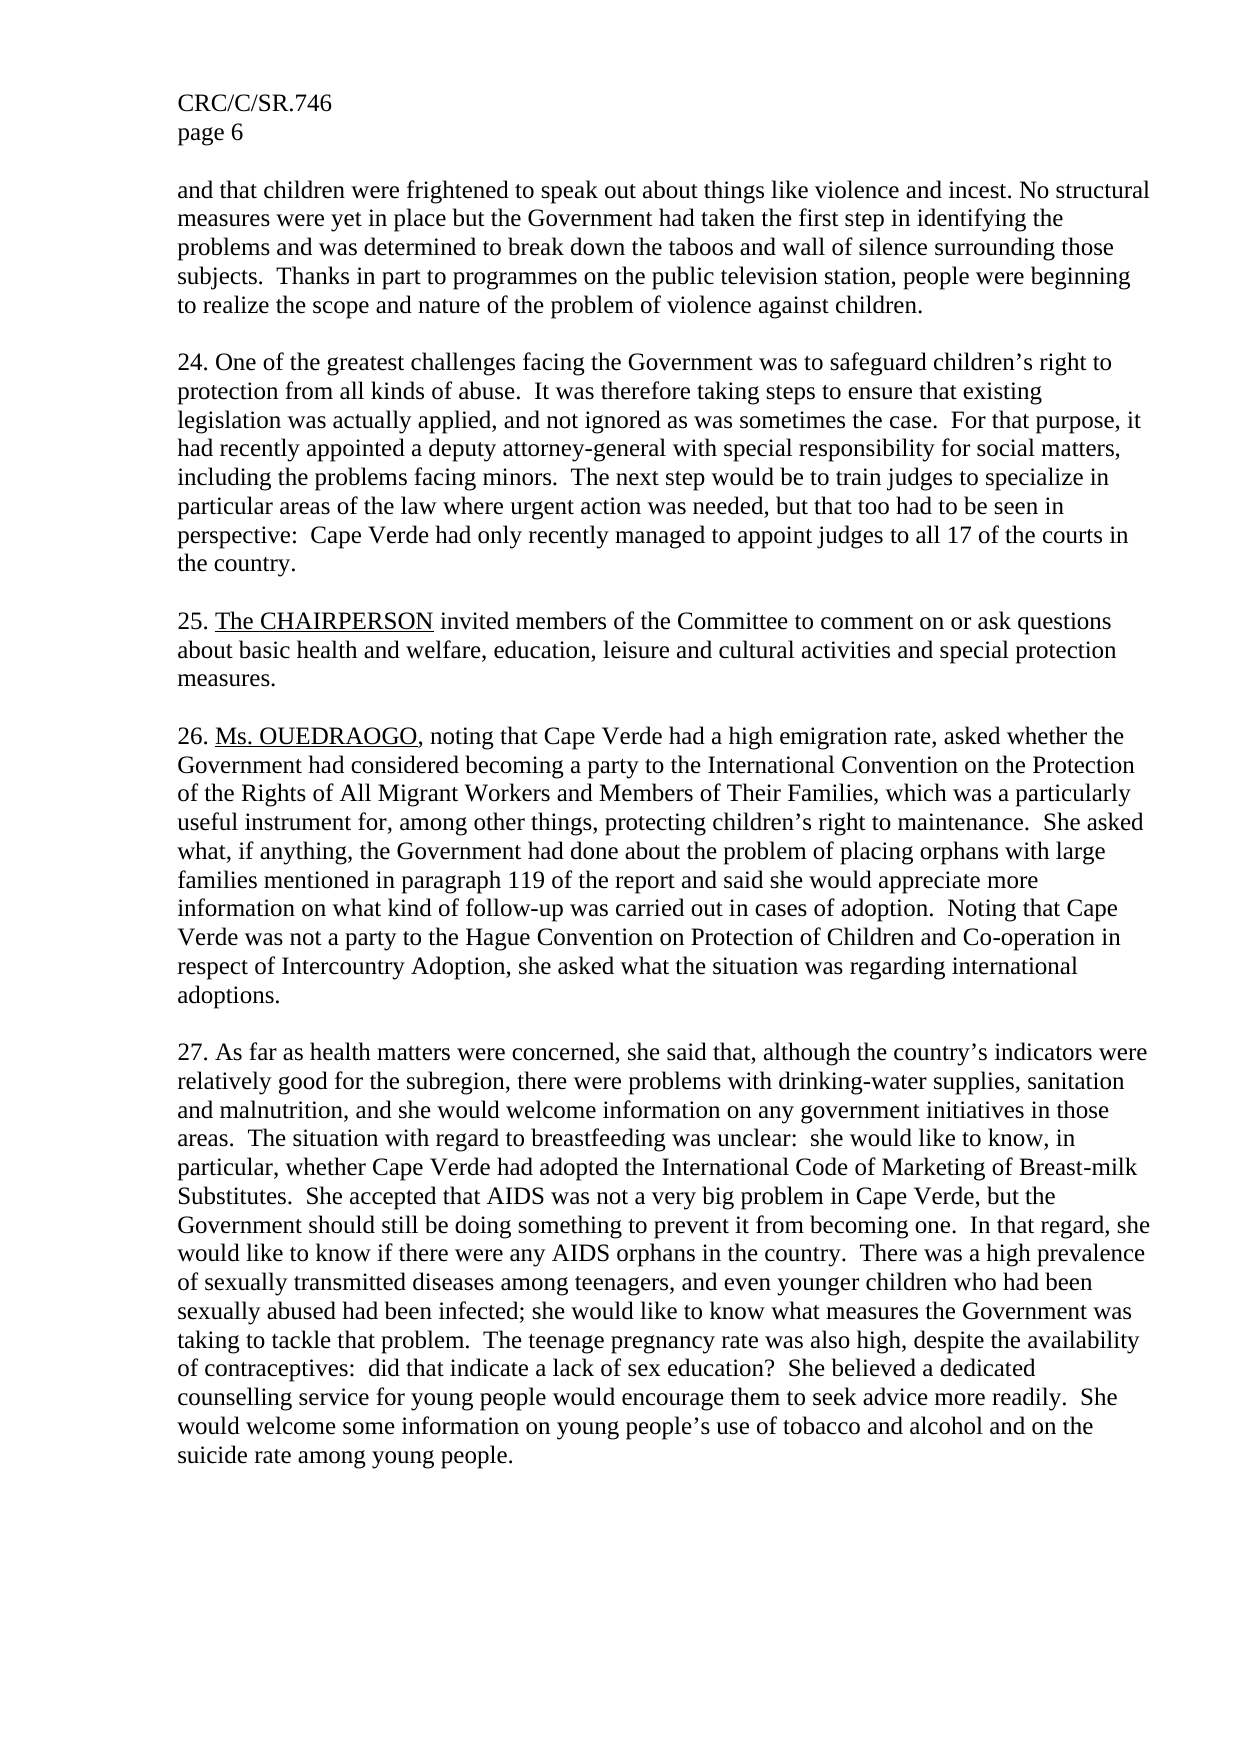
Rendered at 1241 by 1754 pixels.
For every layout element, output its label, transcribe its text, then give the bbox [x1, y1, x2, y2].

text Ms. OUEDRAOGO, noting that Cape Verde had a high emigration rate, asked whether the Government had considered becoming a party to the International Convention on the Protection of the Rights of All Migrant Workers and Members of Their Families, which was a particularly useful instrument for, among other things, protecting children’s right to maintenance. She asked what, if anything, the Government had done about the problem of placing orphans with large families mentioned in paragraph 119 of the report and said she would appreciate more information on what kind of follow-up was carried out in cases of adoption. Noting that Cape Verde was not a party to the Hague Convention on Protection of Children and Co-operation in respect of Intercountry Adoption, she asked what the situation was regarding international adoptions. [177, 721, 1152, 1008]
text One of the greatest challenges facing the Government was to safeguard children’s right to protection from all kinds of abuse. It was therefore taking steps to ensure that existing legislation was actually applied, and not ignored as was sometimes the case. For that purpose, it had recently appointed a deputy attorney-general with special responsibility for social matters, including the problems facing minors. The next step would be to train judges to specialize in particular areas of the law where urgent action was needed, but that too had to be seen in perspective: Cape Verde had only recently managed to appoint judges to all 17 of the courts in the country. [177, 347, 1152, 577]
text As far as health matters were concerned, she said that, although the country’s indicators were relatively good for the subregion, there were problems with drinking-water supplies, sanitation and malnutrition, and she would welcome information on any government initiatives in those areas. The situation with regard to breastfeeding was unclear: she would like to know, in particular, whether Cape Verde had adopted the International Code of Marketing of Breast-milk Substitutes. She accepted that AIDS was not a very big problem in Cape Verde, but the Government should still be doing something to prevent it from becoming one. In that regard, she would like to know if there were any AIDS orphans in the country. There was a high prevalence of sexually transmitted diseases among teenagers, and even younger children who had been sexually abused had been infected; she would like to know what measures the Government was taking to tackle that problem. The teenage pregnancy rate was also high, despite the availability of contraceptives: did that indicate a lack of sex education? She believed a dedicated counselling service for young people would encourage them to seek advice more readily. She would welcome some information on young people’s use of tobacco and alcohol and on the suicide rate among young people. [177, 1037, 1152, 1468]
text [177, 175, 1152, 318]
text The CHAIRPERSON invited members of the Committee to comment on or ask questions about basic health and welfare, education, leisure and cultural activities and special protection measures. [177, 606, 1152, 692]
